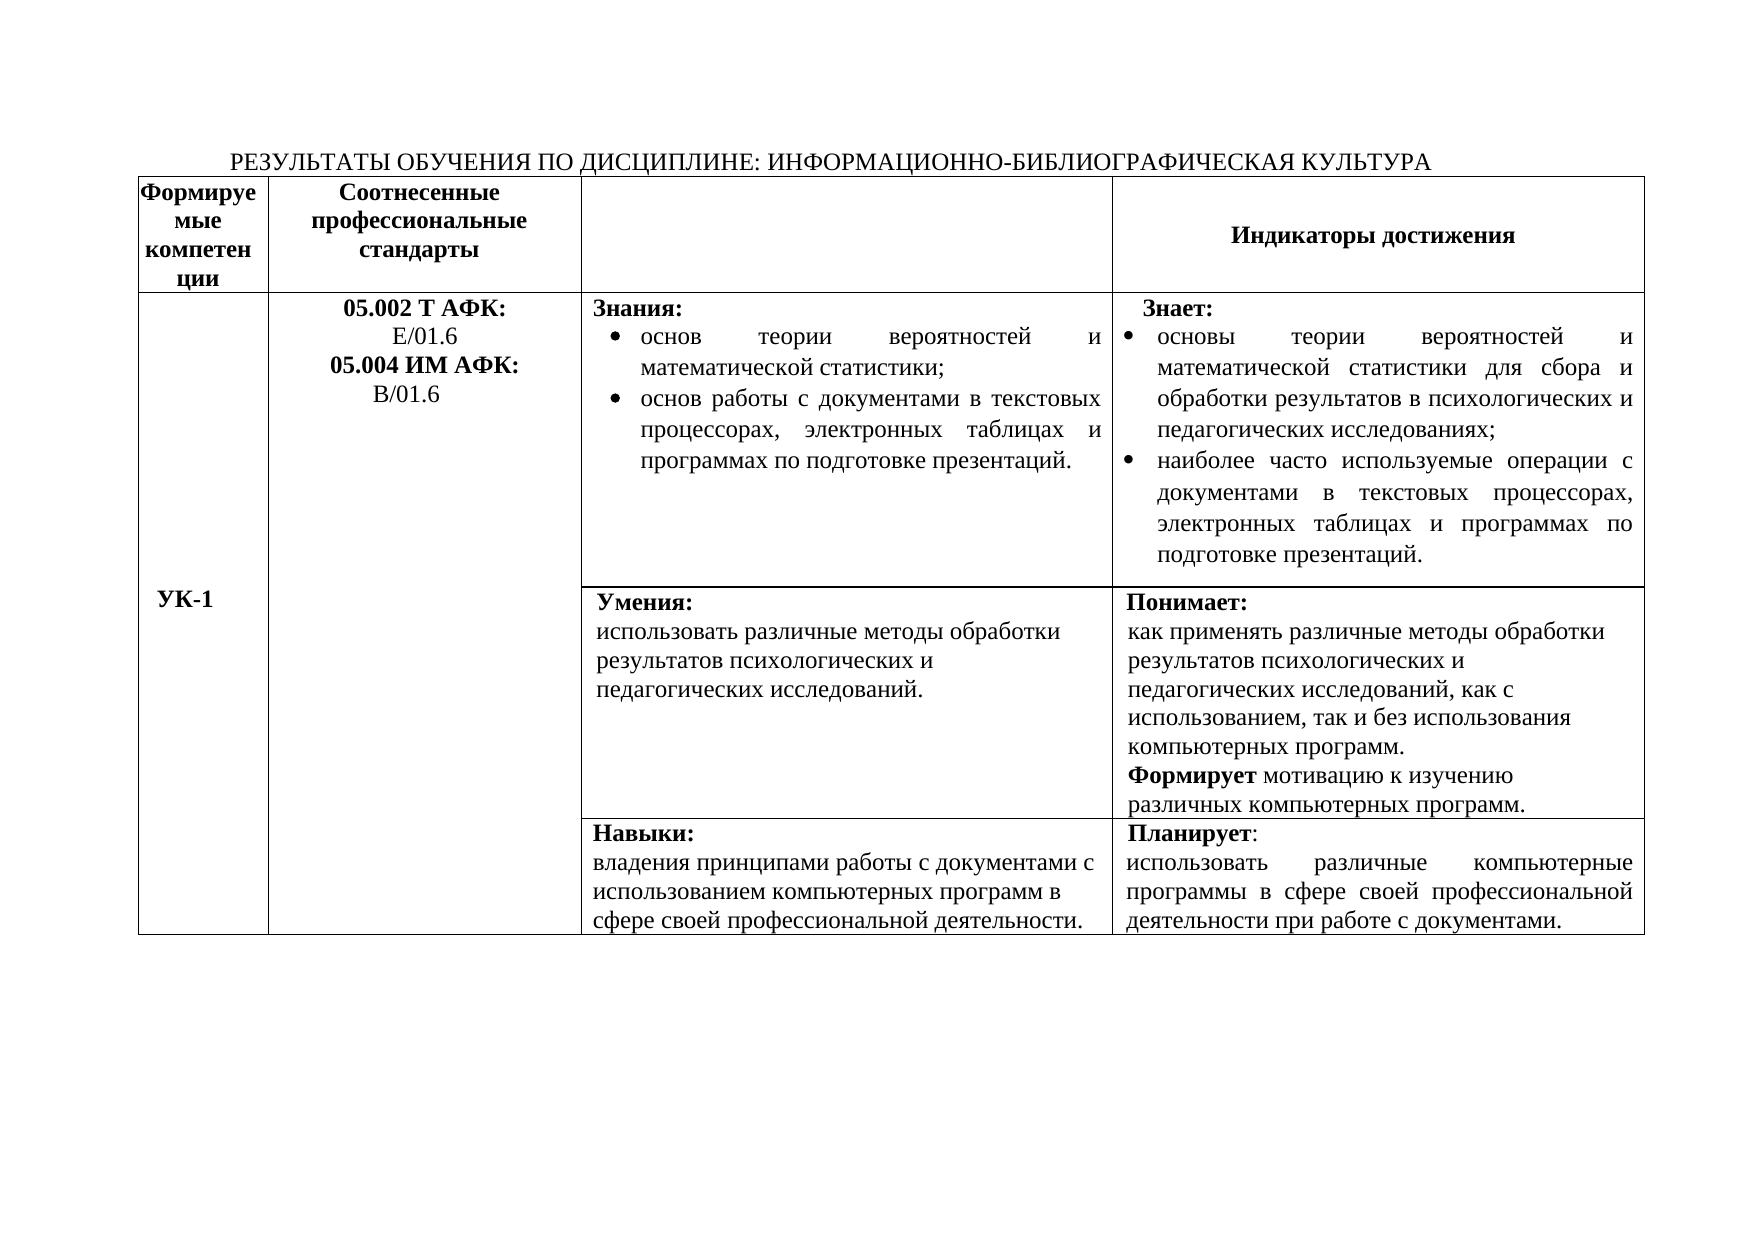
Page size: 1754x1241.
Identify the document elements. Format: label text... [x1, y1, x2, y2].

table_header [582, 177, 1112, 292]
table_cell Умения: использовать различные методы обработки результатов психологических и педагогических исследований. [582, 588, 1112, 817]
table_header Формируемые компетенции [139, 177, 268, 292]
table_cell Знания: основ теории вероятностей и математической статистики; основ работы с документами в текстовых процессорах, электронных таблицах и программах по подготовке презентаций. [582, 293, 1112, 586]
table_cell УК-1 [139, 293, 268, 933]
table_cell Планирует: использовать различные компьютерные программы в сфере своей профессиональной деятельности при работе с документами. [1113, 819, 1644, 933]
table_header Соотнесенные профессиональные стандарты [269, 177, 581, 292]
table_cell Понимает: как применять различные методы обработки результатов психологических и педагогических исследований, как с использованием, так и без использования компьютерных программ. Формирует мотивацию к изучению различных компьютерных программ. [1113, 588, 1644, 817]
table_cell 05.002 Т АФК: E/01.6 05.004 ИМ АФК: B/01.6 [269, 293, 581, 933]
table_cell Навыки: владения принципами работы с документами с использованием компьютерных программ в сфере своей профессиональной деятельности. [582, 819, 1112, 933]
list РЕЗУЛЬТАТЫ ОБУЧЕНИЯ ПО ДИСЦИПЛИНЕ: ИНФОРМАЦИОННО-БИБЛИОГРАФИЧЕСКАЯ КУЛЬТУРА [229, 147, 1665, 176]
table_header Индикаторы достижения [1113, 177, 1644, 292]
table_cell Знает: основы теории вероятностей и математической статистики для сбора и обработки результатов в психологических и педагогических исследованиях; наиболее часто используемые операции с документами в текстовых процессорах, электронных таблицах и программах по подготовке презентаций. [1113, 293, 1644, 586]
